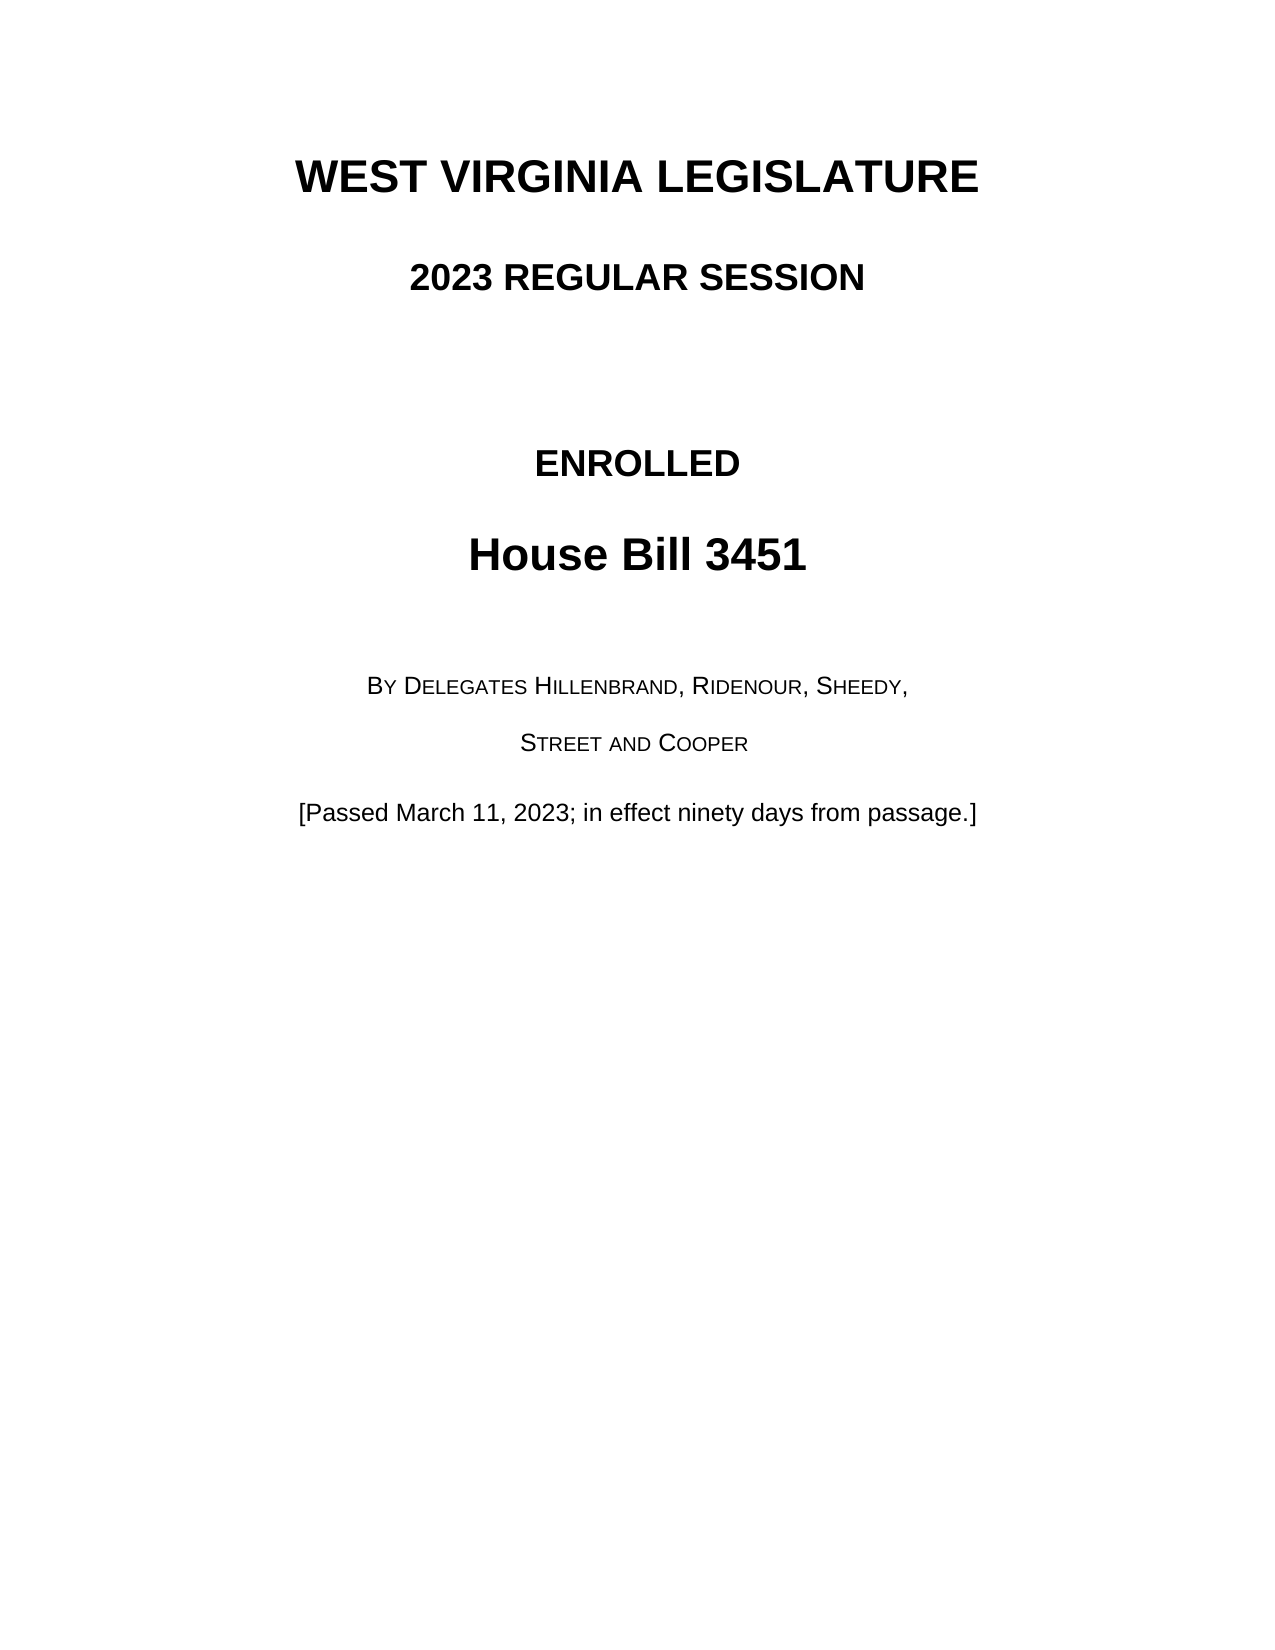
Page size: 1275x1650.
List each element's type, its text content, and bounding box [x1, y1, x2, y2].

title 2023 REGULAR SESSION [150, 255, 1125, 298]
text Bill [150, 528, 1125, 581]
text By [337, 671, 937, 757]
title WEST VIRGINIA LEGISLATURE [150, 150, 1125, 203]
text [] [281, 798, 994, 827]
